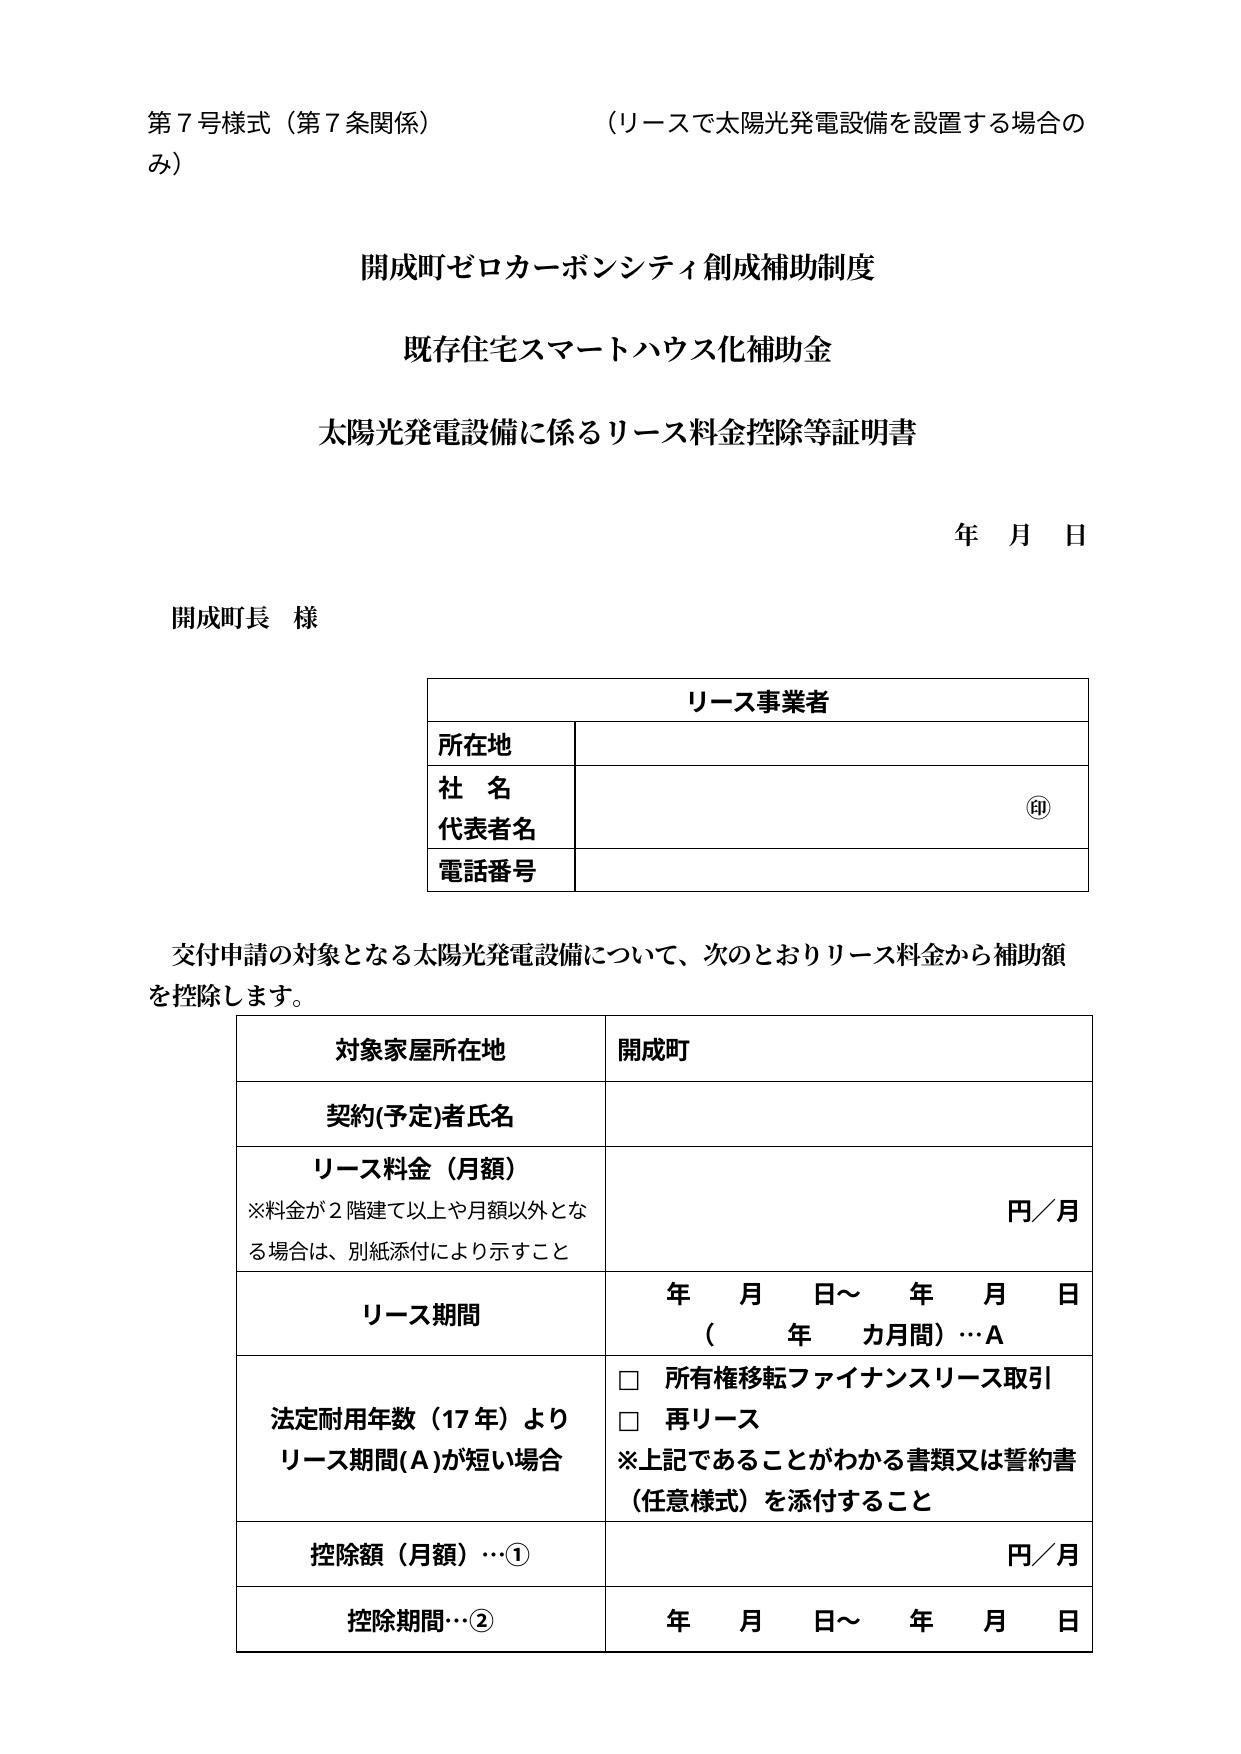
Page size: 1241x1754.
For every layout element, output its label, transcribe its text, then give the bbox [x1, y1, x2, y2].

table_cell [606, 1587, 1092, 1651]
table_cell [576, 722, 1088, 765]
text 太陽光発電設備に係るリース料金控除等証明書 [148, 389, 1088, 472]
table_header 対象家屋所在地 [237, 1016, 605, 1081]
table_cell 年 月 日～ 年 月 日 （ 年 カ月間）…Ａ [606, 1272, 1092, 1354]
text 既存住宅スマートハウス化補助金 [148, 307, 1088, 389]
text 交付申請の対象となる太陽光発電設備について、次のとおりリース料金から補助額を控除します。 [148, 933, 1088, 1015]
table_cell 社 名 代表者名 [428, 766, 574, 848]
table_cell 所在地 [428, 722, 574, 765]
text 開成町ゼロカーボンシティ創成補助制度 [148, 224, 1088, 307]
table_header リース事業者 [428, 679, 1088, 721]
table_cell 電話番号 [428, 849, 574, 891]
table_cell 契約(予定)者氏名 [237, 1082, 605, 1146]
table_cell 円／月 [606, 1522, 1092, 1586]
table_cell 控除額（月額）…① [237, 1522, 605, 1586]
table_cell リース期間 [237, 1272, 605, 1354]
table_cell リース料金（月額） ※料金が２階建て以上や月額以外となる場合は、別紙添付により示すこと [237, 1147, 605, 1271]
table_header 開成町 [606, 1016, 1092, 1081]
text 開成町長 様 [148, 596, 1088, 637]
text 年 月 日 [148, 513, 1088, 554]
table_cell 法定耐用年数（17年）より リース期間(Ａ)が短い場合 [237, 1356, 605, 1521]
text 第７号様式（第７条関係） （リースで太陽光発電設備を設置する場合のみ） [148, 101, 1088, 183]
table_cell □ 所有権移転ファイナンスリース取引 □ 再リース ※上記であることがわかる書類又は誓約書（任意様式）を添付すること [606, 1356, 1092, 1521]
table_cell 控除期間…② [237, 1587, 605, 1651]
table_cell 円／月 [606, 1147, 1092, 1271]
table_cell [606, 1082, 1092, 1146]
table_cell [576, 849, 1088, 891]
table_cell ㊞ [576, 766, 1088, 848]
